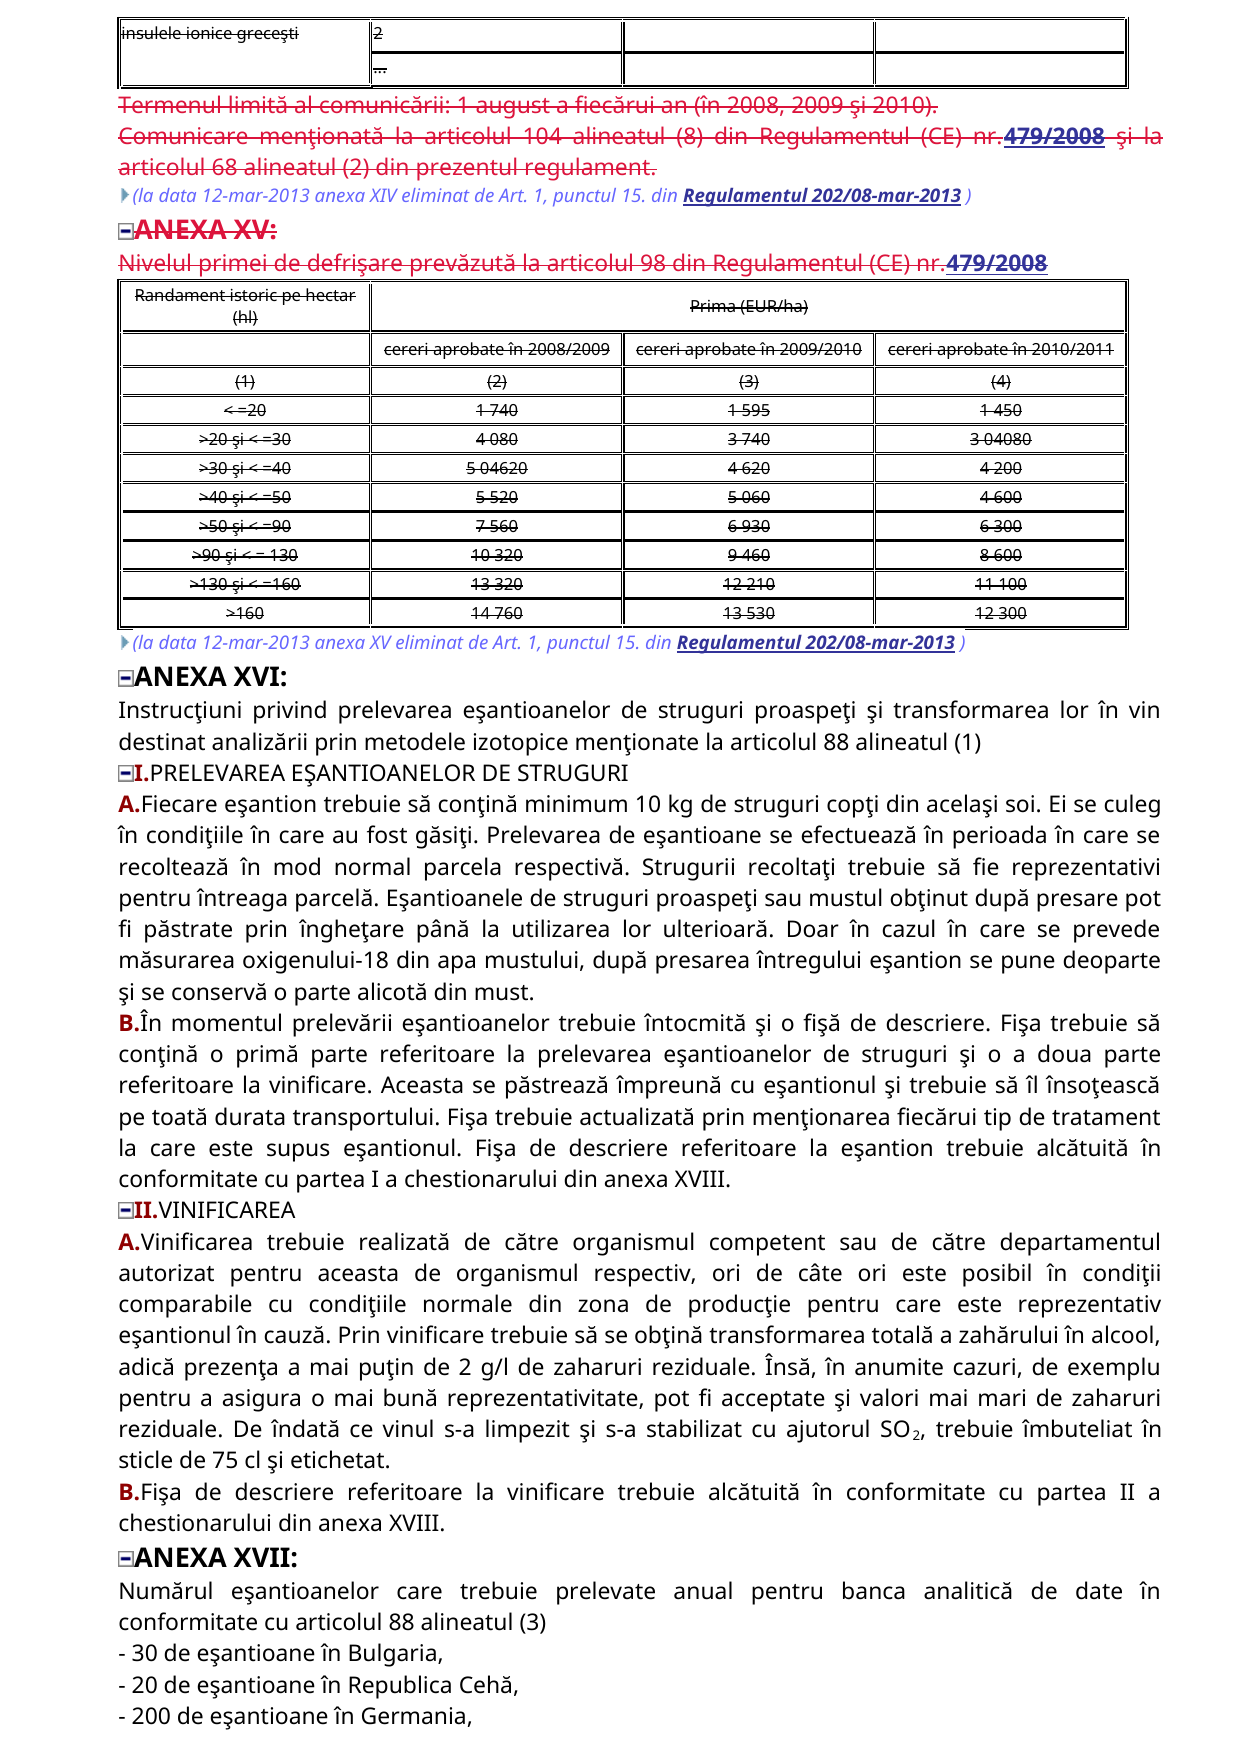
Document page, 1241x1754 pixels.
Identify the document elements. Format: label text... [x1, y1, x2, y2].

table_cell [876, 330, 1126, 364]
text Nivelul primei de defrişare prevăzută la articolul 98 din Regulamentul (CE) nr.479/2008 [118, 247, 1162, 278]
text ANEXA XVI: [118, 657, 1162, 694]
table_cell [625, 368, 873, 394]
text I.PRELEVAREA EŞANTIOANELOR DE STRUGURI [118, 757, 1162, 788]
text B.În momentul prelevării eşantioanelor trebuie întocmită şi o fişă de descriere. Fişa trebuie să conţină o primă parte referitoare la prelevarea eşantioanelor de struguri şi o a doua parte referitoare la vinificare. Aceasta se păstrează împreună cu eşantionul şi trebuie să îl însoţească pe toată durata transportului. Fişa trebuie actualizată prin menţionarea fiecărui tip de tratament la care este supus eşantionul. Fişa de descriere referitoare la eşantion trebuie alcătuită în conformitate cu partea I a chestionarului din anexa XVIII. [118, 1007, 1162, 1194]
picture [118, 188, 133, 203]
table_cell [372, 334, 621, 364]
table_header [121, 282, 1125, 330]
text (la data 12-mar-2013 anexa XIV eliminat de Art. 1, punctul 15. din Regulamentul 202/08-mar-2013 ) [118, 182, 1162, 210]
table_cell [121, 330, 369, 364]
picture [118, 223, 134, 240]
text (la data 12-mar-2013 anexa XV eliminat de Art. 1, punctul 15. din Regulamentul 202/08-mar-2013 ) [118, 629, 1162, 657]
text Comunicare menţionată la articolul 104 alineatul (8) din Regulamentul (CE) nr.479/2008 şi la articolul 68 alineatul (2) din prezentul regulament. [118, 120, 1162, 137]
text B.Fişa de descriere referitoare la vinificare trebuie alcătuită în conformitate cu partea II a chestionarului din anexa XVIII. [118, 1476, 1162, 1538]
text II.VINIFICAREA [118, 1194, 1162, 1226]
text ANEXA XVII: [118, 1538, 1162, 1575]
text A.Fiecare eşantion trebuie să conţină minimum 10 kg de struguri copţi din acelaşi soi. Ei se culeg în condiţiile în care au fost găsiţi. Prelevarea de eşantioane se efectuează în perioada în care se recoltează în mod normal parcela respectivă. Strugurii recoltaţi trebuie să fie reprezentativi pentru întreaga parcelă. Eşantioanele de struguri proaspeţi sau mustul obţinut după presare pot fi păstrate prin îngheţare până la utilizarea lor ulterioară. Doar în cazul în care se prevede măsurarea oxigenului-18 din apa mustului, după presarea întregului eşantion se pune deoparte şi se conservă o parte alicotă din must. [118, 788, 1162, 1007]
picture [118, 670, 134, 687]
text - 30 de eşantioane în Bulgaria, [118, 1637, 1162, 1669]
picture [118, 635, 133, 650]
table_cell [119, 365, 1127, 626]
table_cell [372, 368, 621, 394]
text Numărul eşantioanelor care trebuie prelevate anual pentru banca analitică de date în conformitate cu articolul 88 alineatul (3) [118, 1575, 1162, 1637]
picture [118, 1551, 134, 1567]
text - 200 de eşantioane în Germania, [118, 1700, 1162, 1731]
picture [118, 1202, 134, 1219]
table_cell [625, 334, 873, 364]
text - 20 de eşantioane în Republica Cehă, [118, 1669, 1162, 1700]
text Comunicare menţionată la articolul 104 alineatul (8) din Regulamentul (CE) nr.479/2008 şi la articolul 68 alineatul (2) din prezentul regulament. [118, 139, 1162, 182]
text Termenul limită al comunicării: 1 august a fiecărui an (în 2008, 2009 şi 2010). [118, 88, 1162, 120]
picture [118, 765, 134, 782]
text A.Vinificarea trebuie realizată de către organismul competent sau de către departamentul autorizat pentru aceasta de organismul respectiv, ori de câte ori este posibil în condiţii comparabile cu condiţiile normale din zona de producţie pentru care este reprezentativ eşantionul în cauză. Prin vinificare trebuie să se obţină transformarea totală a zahărului în alcool, adică prezenţa a mai puţin de 2 g/l de zaharuri reziduale. Însă, în anumite cazuri, de exemplu pentru a asigura o mai bună reprezentativitate, pot fi acceptate şi valori mai mari de zaharuri reziduale. De îndată ce vinul s-a limpezit şi s-a stabilizat cu ajutorul SO2, trebuie îmbuteliat în sticle de 75 cl şi etichetat. [118, 1226, 1162, 1476]
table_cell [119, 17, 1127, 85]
text Instrucţiuni privind prelevarea eşantioanelor de struguri proaspeţi şi transformarea lor în vin destinat analizării prin metodele izotopice menţionate la articolul 88 alineatul (1) [118, 694, 1162, 757]
text ANEXA XV: [118, 210, 1162, 247]
